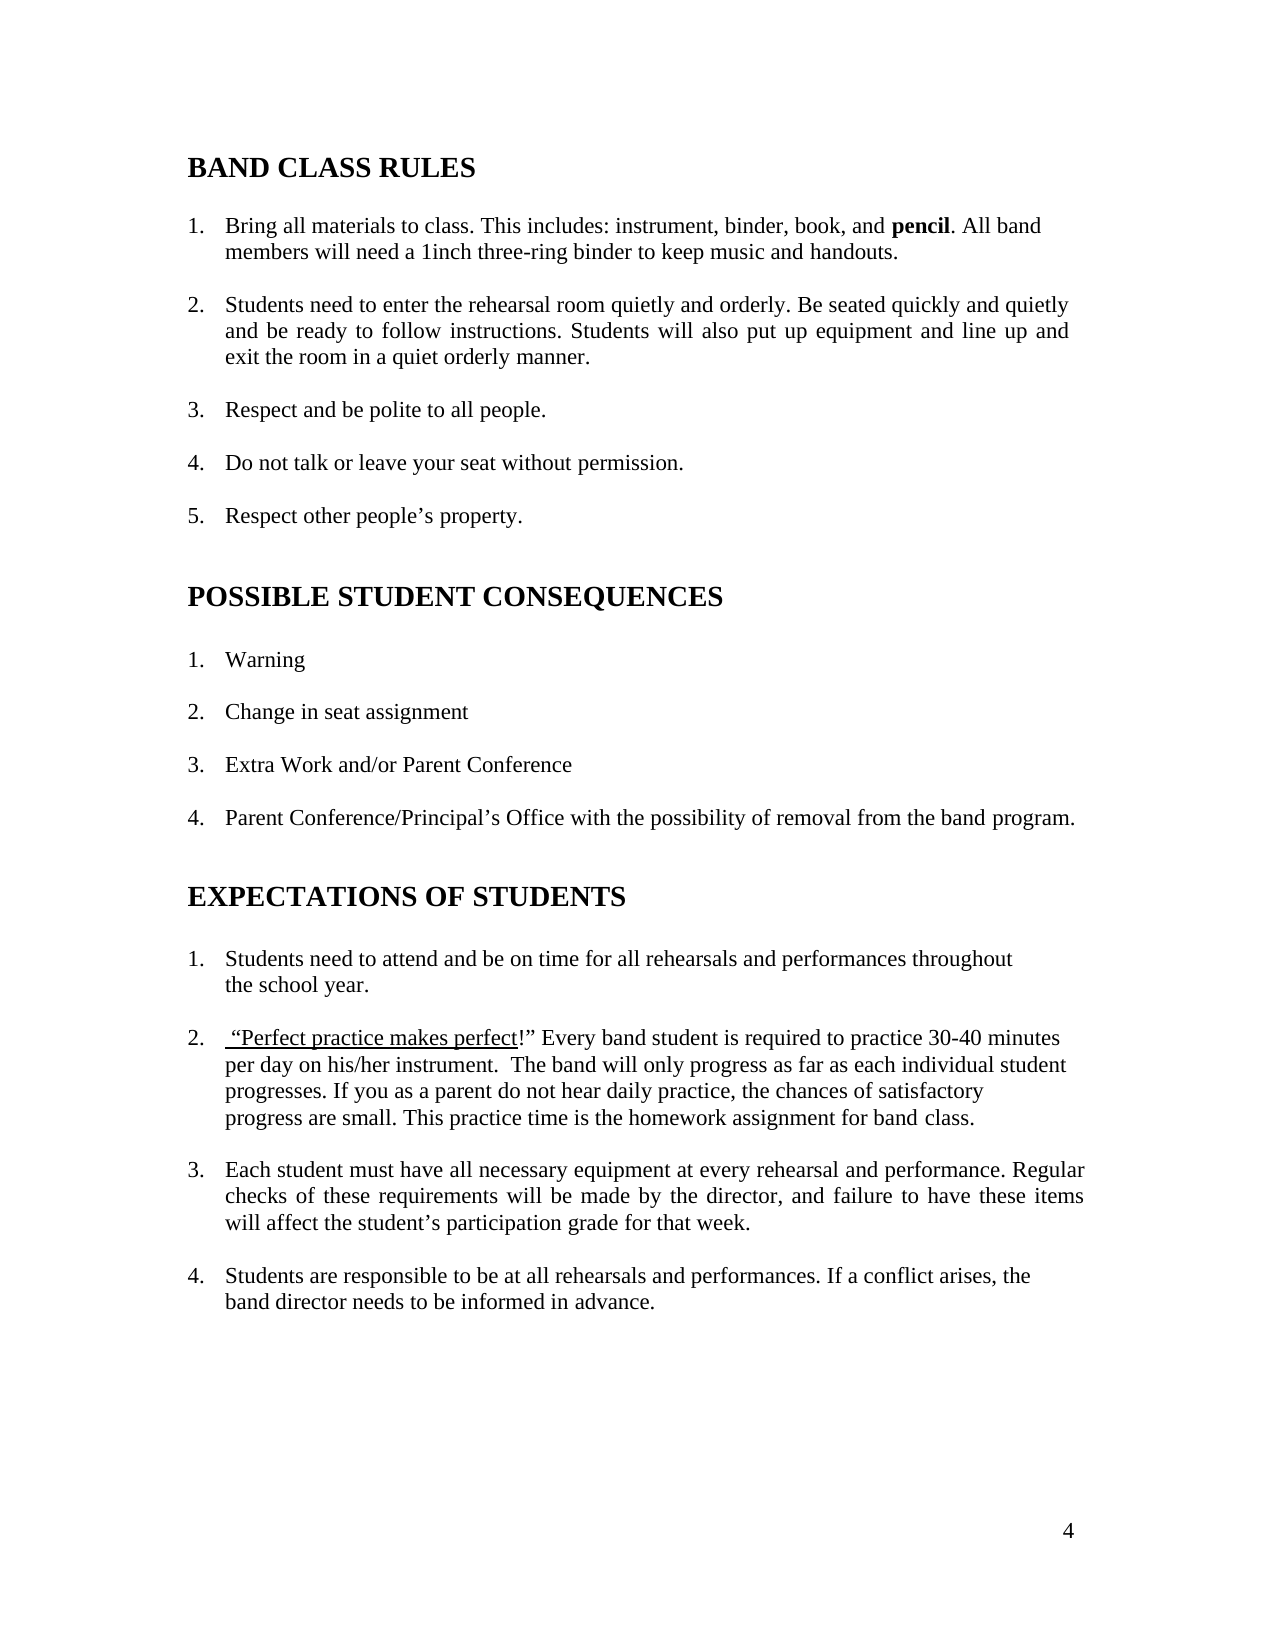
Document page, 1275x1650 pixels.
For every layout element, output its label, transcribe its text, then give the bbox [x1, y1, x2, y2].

list Change in seat assignment [187, 698, 1100, 725]
subtitle BAND CLASS RULES [187, 150, 1100, 183]
list Students need to enter the rehearsal room quietly and orderly. Be seated quickly and quietly and be ready to follow instructions. Students will also put up equipment and line up and exit the room in a quiet orderly manner. [187, 291, 1071, 370]
list Students need to attend and be on time for all rehearsals and performances throughout the school year. [187, 945, 1047, 998]
subtitle EXPECTATIONS OF STUDENTS [187, 879, 1100, 912]
list Do not talk or leave your seat without permission. [187, 449, 1100, 475]
list “Perfect practice makes perfect!” Every band student is required to practice 30-40 minutes per day on his/her instrument. The band will only progress as far as each individual student progresses. If you as a parent do not hear daily practice, the chances of satisfactory progress are small. This practice time is the homework assignment for band class. [187, 1024, 1068, 1130]
list Respect and be polite to all people. [187, 396, 1100, 423]
list Each student must have all necessary equipment at every rehearsal and performance. Regular checks of these requirements will be made by the director, and failure to have these items will affect the student’s participation grade for that week. [187, 1156, 1086, 1235]
list Bring all materials to class. This includes: instrument, binder, book, and pencil. All band members will need a 1inch three-ring binder to keep music and handouts. [187, 212, 1042, 264]
list Students are responsible to be at all rehearsals and performances. If a conflict arises, the band director needs to be informed in advance. [187, 1262, 1082, 1314]
list Extra Work and/or Parent Conference [187, 751, 1100, 777]
list Parent Conference/Principal’s Office with the possibility of removal from the band program. [187, 804, 1100, 830]
list Respect other people’s property. [187, 502, 1100, 528]
list Warning [187, 646, 1100, 672]
subtitle POSSIBLE STUDENT CONSEQUENCES [187, 579, 1100, 612]
